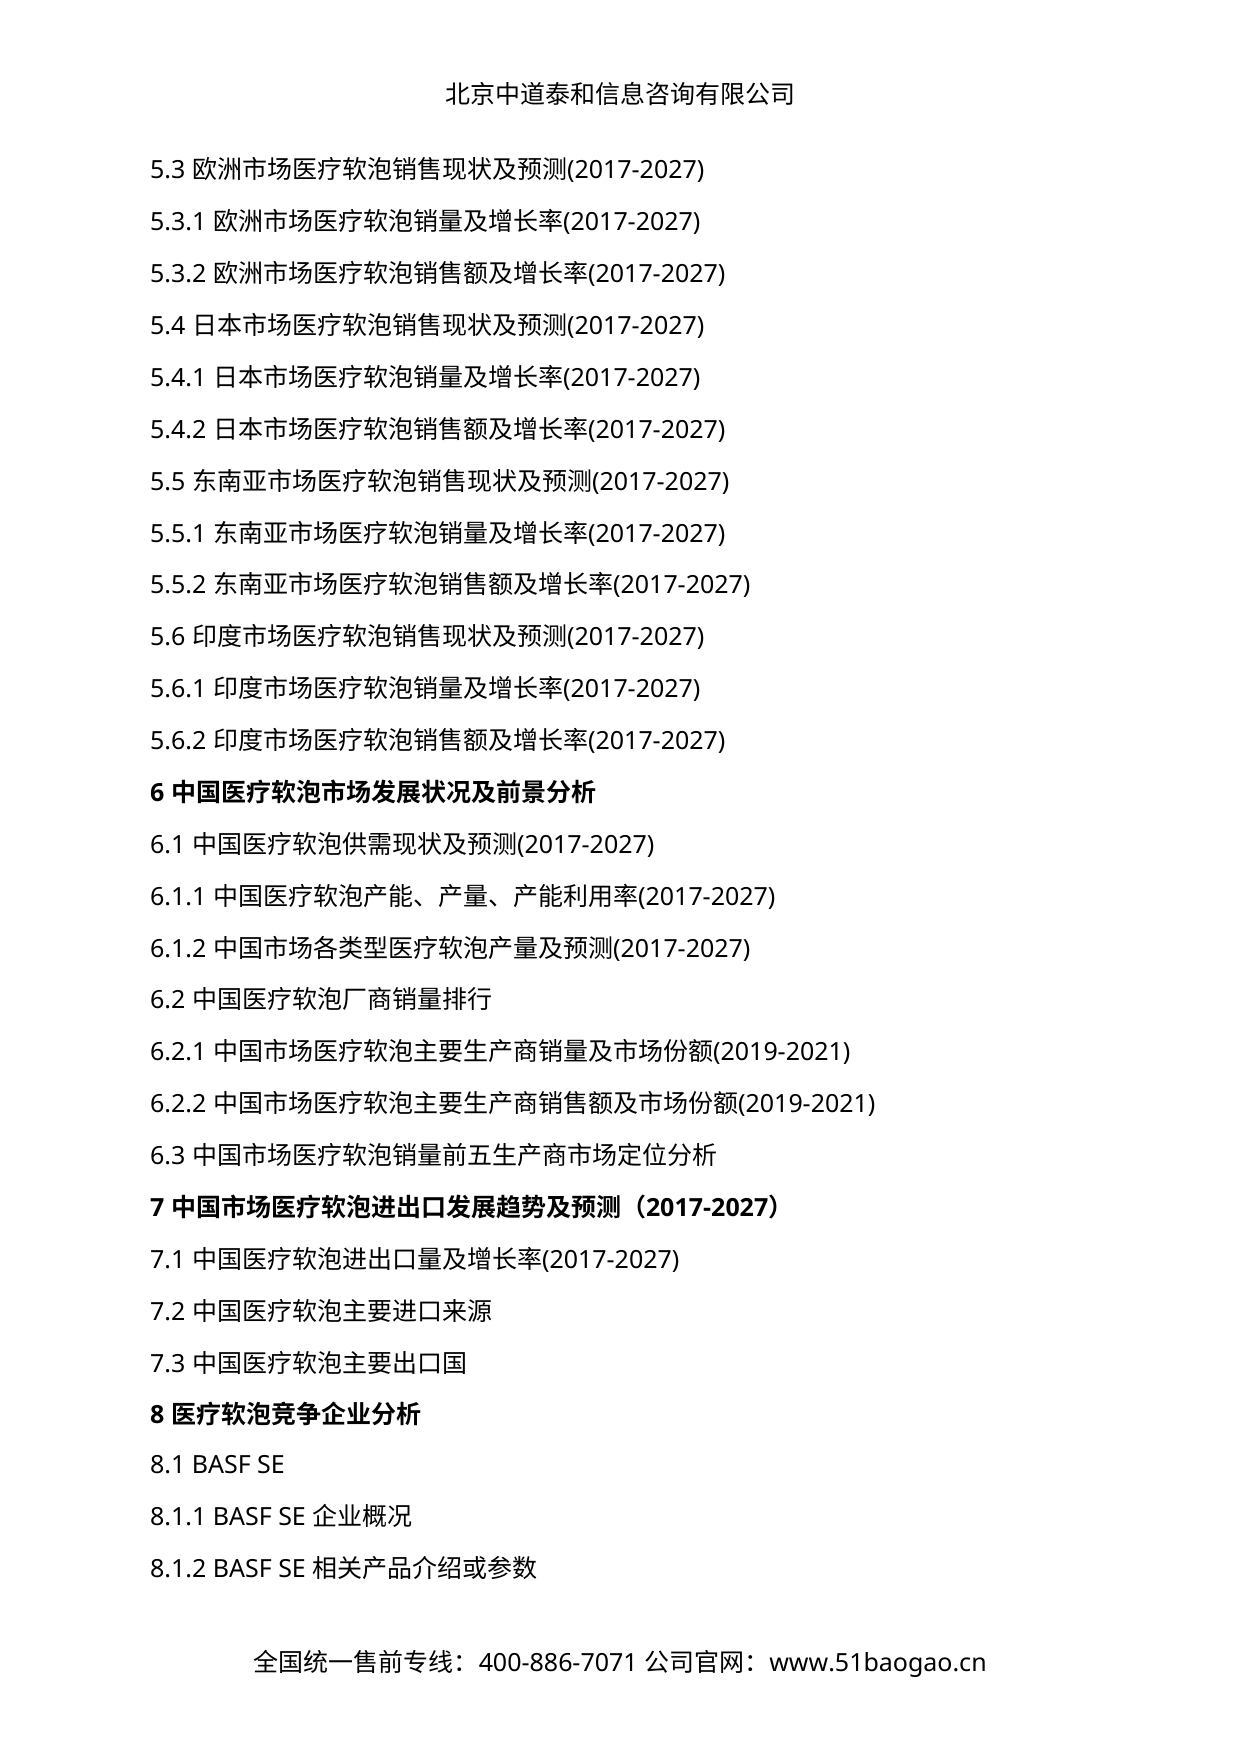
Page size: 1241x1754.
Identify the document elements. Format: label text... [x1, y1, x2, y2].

text 6.2 中国医疗软泡厂商销量排行 [150, 980, 1090, 1016]
text 7.1 中国医疗软泡进出口量及增长率(2017-2027) [150, 1239, 1090, 1276]
text 5.4.1 日本市场医疗软泡销量及增长率(2017-2027) [150, 357, 1090, 394]
text 5.5 东南亚市场医疗软泡销售现状及预测(2017-2027) [150, 461, 1090, 497]
text 5.6 印度市场医疗软泡销售现状及预测(2017-2027) [150, 617, 1090, 653]
text 6.1.1 中国医疗软泡产能、产量、产能利用率(2017-2027) [150, 876, 1090, 912]
text 5.3.1 欧洲市场医疗软泡销量及增长率(2017-2027) [150, 202, 1090, 238]
text 6.1.2 中国市场各类型医疗软泡产量及预测(2017-2027) [150, 928, 1090, 964]
text 6.2.2 中国市场医疗软泡主要生产商销售额及市场份额(2019-2021) [150, 1084, 1090, 1120]
text 7 中国市场医疗软泡进出口发展趋势及预测（2017-2027） [150, 1187, 1090, 1224]
text 5.4 日本市场医疗软泡销售现状及预测(2017-2027) [150, 306, 1090, 342]
text 7.2 中国医疗软泡主要进口来源 [150, 1291, 1090, 1327]
text 5.6.2 印度市场医疗软泡销售额及增长率(2017-2027) [150, 721, 1090, 757]
text 5.3.2 欧洲市场医疗软泡销售额及增长率(2017-2027) [150, 254, 1090, 290]
text 6.1 中国医疗软泡供需现状及预测(2017-2027) [150, 824, 1090, 861]
text 5.5.2 东南亚市场医疗软泡销售额及增长率(2017-2027) [150, 565, 1090, 601]
text 6.3 中国市场医疗软泡销量前五生产商市场定位分析 [150, 1136, 1090, 1172]
text 8.1 BASF SE [150, 1447, 1090, 1481]
text 8.1.2 BASF SE 相关产品介绍或参数 [150, 1548, 1090, 1585]
text 5.5.1 东南亚市场医疗软泡销量及增长率(2017-2027) [150, 513, 1090, 549]
text 8 医疗软泡竞争企业分析 [150, 1395, 1090, 1431]
text 7.3 中国医疗软泡主要出口国 [150, 1343, 1090, 1379]
text 5.4.2 日本市场医疗软泡销售额及增长率(2017-2027) [150, 409, 1090, 446]
text 5.3 欧洲市场医疗软泡销售现状及预测(2017-2027) [150, 150, 1090, 186]
text 5.6.1 印度市场医疗软泡销量及增长率(2017-2027) [150, 669, 1090, 705]
text 6 中国医疗软泡市场发展状况及前景分析 [150, 772, 1090, 809]
text 8.1.1 BASF SE 企业概况 [150, 1497, 1090, 1533]
text 6.2.1 中国市场医疗软泡主要生产商销量及市场份额(2019-2021) [150, 1032, 1090, 1068]
